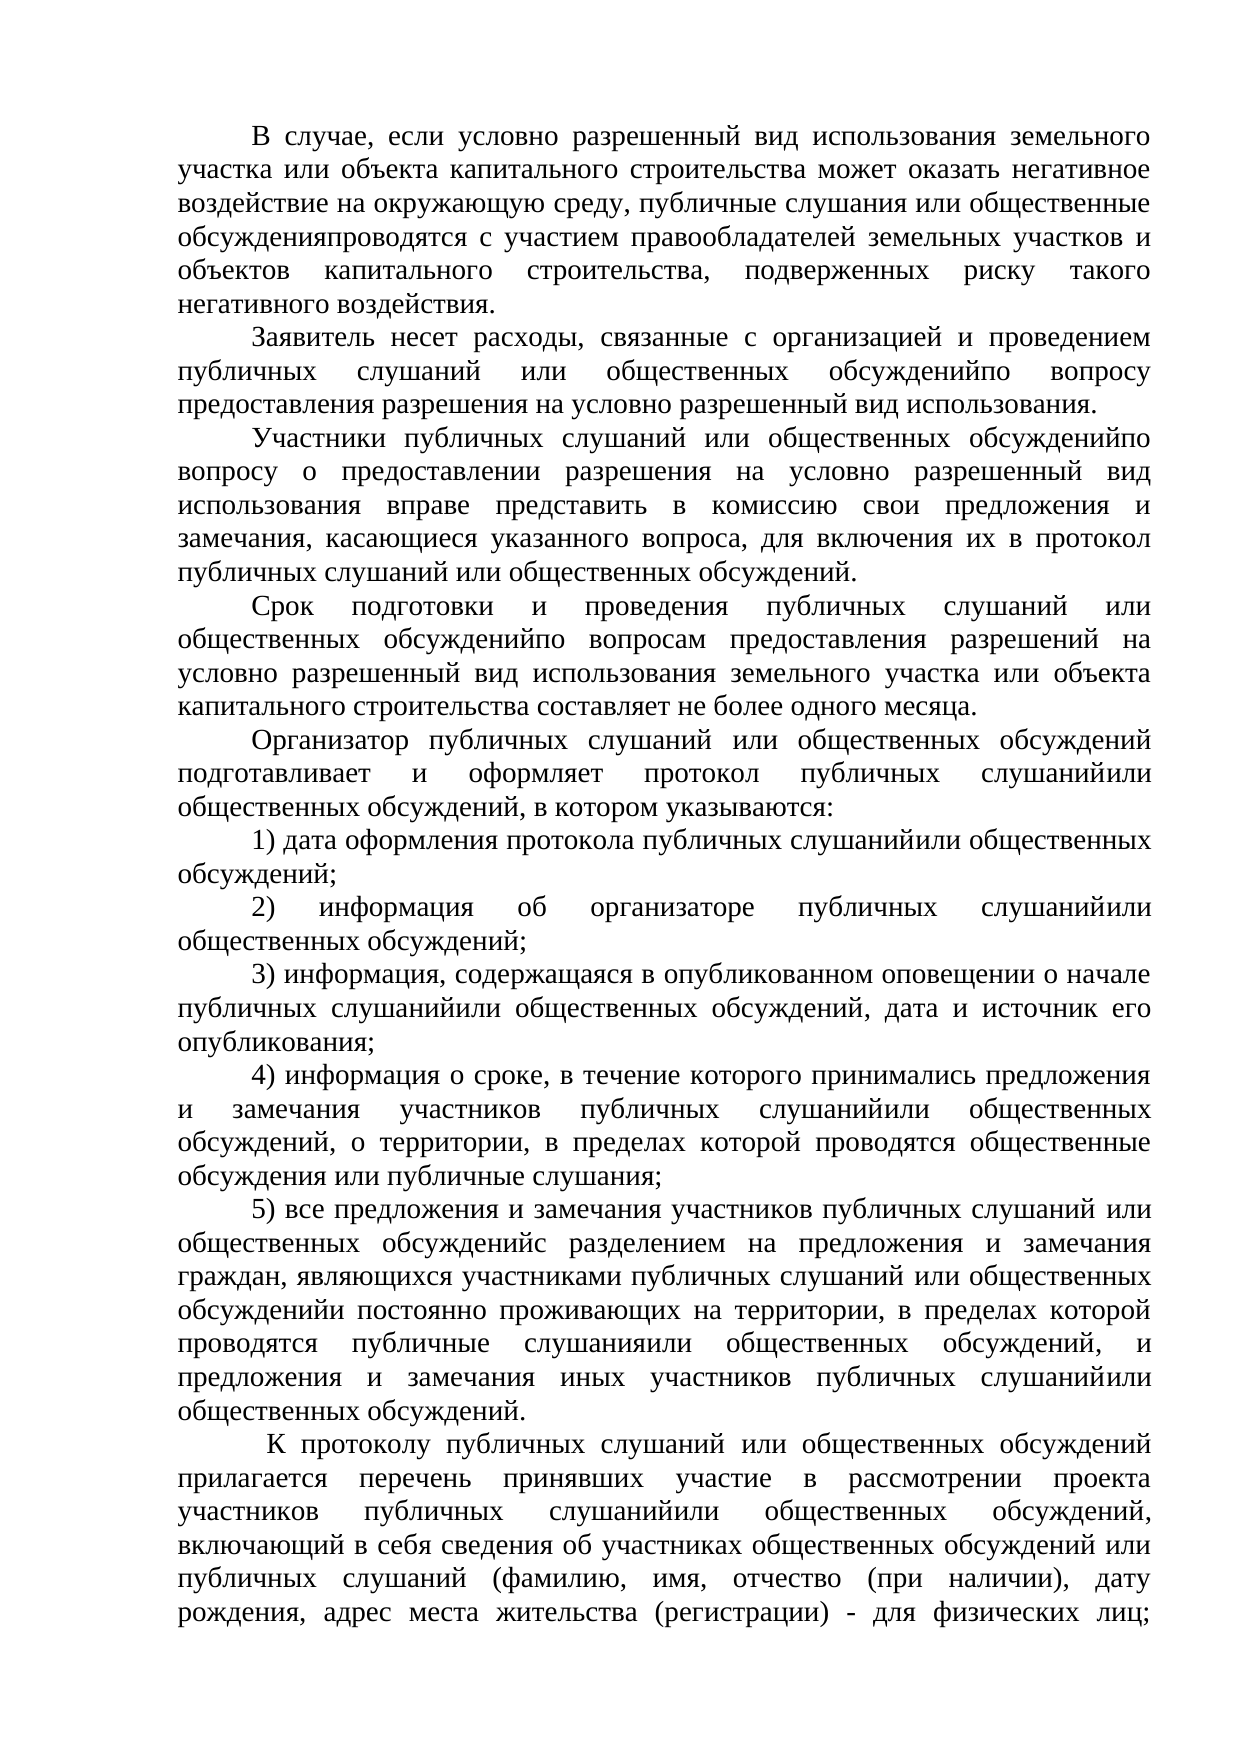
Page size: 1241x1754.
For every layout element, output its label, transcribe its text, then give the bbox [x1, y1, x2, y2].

text Организатор публичных слушаний или общественных обсуждений подготавливает и оформляет протокол публичных слушанийили общественных обсуждений, в котором указываются: [177, 722, 1152, 822]
text Участники публичных слушаний или общественных обсужденийпо вопросу о предоставлении разрешения на условно разрешенный вид использования вправе представить в комиссию свои предложения и замечания, касающиеся указанного вопроса, для включения их в протокол публичных слушаний или общественных обсуждений. [177, 420, 1152, 588]
text 5) все предложения и замечания участников публичных слушаний или общественных обсужденийс разделением на предложения и замечания граждан, являющихся участниками публичных слушаний или общественных обсужденийи постоянно проживающих на территории, в пределах которой проводятся публичные слушанияили общественных обсуждений, и предложения и замечания иных участников публичных слушанийили общественных обсуждений. [177, 1191, 1152, 1426]
text В случае, если условно разрешенный вид использования земельного участка или объекта капитального строительства может оказать негативное воздействие на окружающую среду, публичные слушания или общественные обсужденияпроводятся с участием правообладателей земельных участков и объектов капитального строительства, подверженных риску такого негативного воздействия. [177, 118, 1152, 319]
text Срок подготовки и проведения публичных слушаний или общественных обсужденийпо вопросам предоставления разрешений на условно разрешенный вид использования земельного участка или объекта капитального строительства составляет не более одного месяца. [177, 588, 1152, 722]
text 3) информация, содержащаяся в опубликованном оповещении о начале публичных слушанийили общественных обсуждений, дата и источник его опубликования; [177, 957, 1152, 1057]
text 1) дата оформления протокола публичных слушанийили общественных обсуждений; [177, 822, 1152, 889]
text 4) информация о сроке, в течение которого принимались предложения и замечания участников публичных слушанийили общественных обсуждений, о территории, в пределах которой проводятся общественные обсуждения или публичные слушания; [177, 1057, 1152, 1191]
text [177, 1426, 1152, 1627]
text 2) информация об организаторе публичных слушанийили общественных обсуждений; [177, 889, 1152, 957]
text Заявитель несет расходы, связанные с организацией и проведением публичных слушаний или общественных обсужденийпо вопросу предоставления разрешения на условно разрешенный вид использования. [177, 319, 1152, 420]
